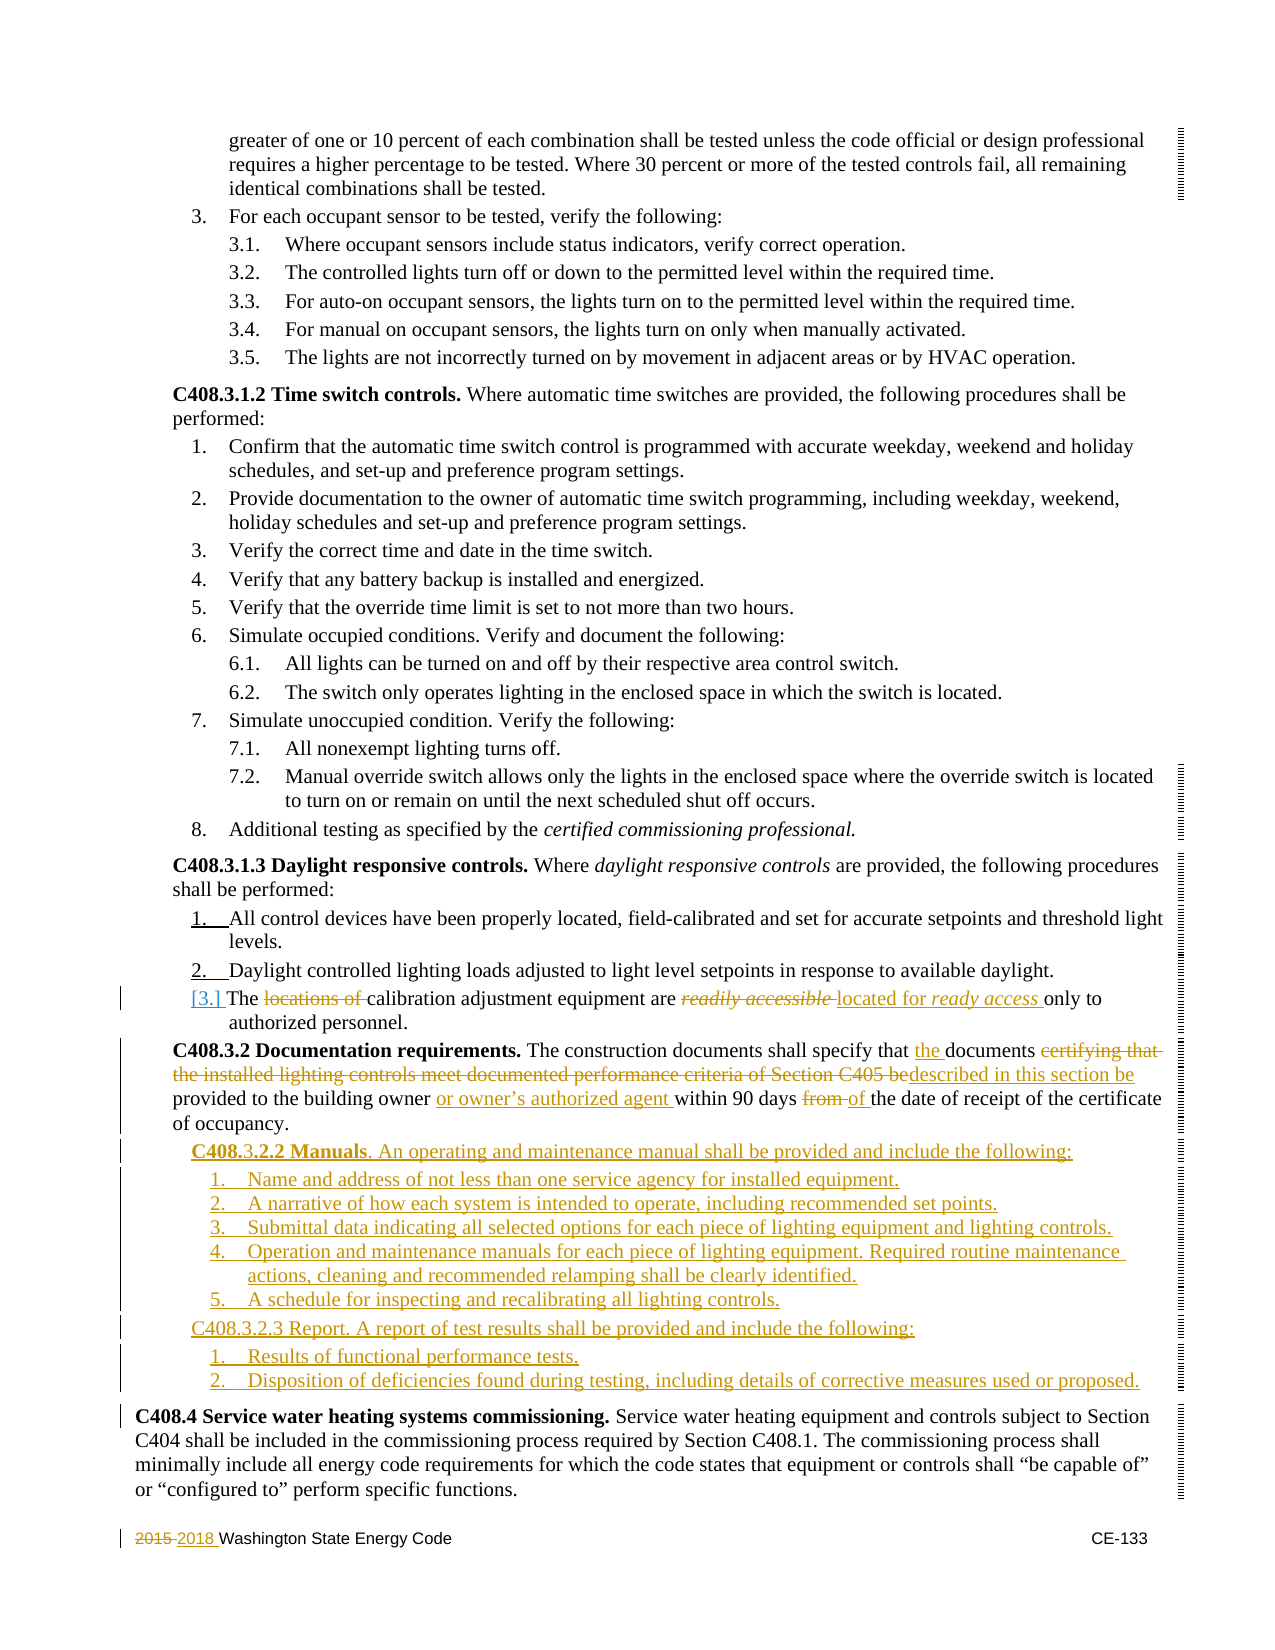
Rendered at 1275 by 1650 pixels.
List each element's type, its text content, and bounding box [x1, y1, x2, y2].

list Verify the correct time and date in the time switch. [191, 538, 1170, 562]
list Verify that the override time limit is set to not more than two hours. [191, 595, 1170, 619]
list The calibration adjustment equipment are only to authorized personnel. [191, 986, 1184, 1034]
text C408.3.1.3 Daylight responsive controls. Where daylight responsive controls are provided, the following procedures shall be performed: [172, 853, 1184, 901]
list Verify that any battery backup is installed and energized. [191, 567, 1170, 591]
list Additional testing as specified by the certified commissioning professional. [191, 817, 1184, 841]
text C408.4 Service water heating systems commissioning. Service water heating equipment and controls subject to Section C404 shall be included in the commissioning process required by Section C408.1. The commissioning process shall minimally include all energy code requirements for which the code states that equipment or controls shall “be capable of” or “configured to” perform specific functions. [135, 1404, 1184, 1501]
list The switch only operates lighting in the enclosed space in which the switch is located. [229, 679, 1170, 704]
list Daylight controlled lighting loads adjusted to light level setpoints in response to available daylight. [191, 958, 1184, 982]
list All lights can be turned on and off by their respective area control switch. [229, 651, 1170, 675]
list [191, 127, 1184, 200]
list All nonexempt lighting turns off. [229, 736, 1170, 760]
list All control devices have been properly located, field-calibrated and set for accurate setpoints and threshold light levels. [191, 905, 1184, 953]
list Where occupant sensors include status indicators, verify correct operation. [229, 232, 1170, 256]
text C408.3.1.2 Time switch controls. Where automatic time switches are provided, the following procedures shall be performed: [172, 382, 1170, 430]
list Manual override switch allows only the lights in the enclosed space where the override switch is located to turn on or remain on until the next scheduled shut off occurs. [229, 764, 1184, 812]
text C408.3.2 Documentation requirements. The construction documents shall specify that documents provided to the building owner within 90 days the date of receipt of the certificate of occupancy. [172, 1038, 1184, 1134]
list The controlled lights turn off or down to the permitted level within the required time. [229, 260, 1170, 284]
list The lights are not incorrectly turned on by movement in adjacent areas or by HVAC operation. [229, 345, 1170, 369]
list For manual on occupant sensors, the lights turn on only when manually activated. [229, 317, 1170, 341]
list Simulate occupied conditions. Verify and document the following: [191, 623, 1170, 647]
list Provide documentation to the owner of automatic time switch programming, including weekday, weekend, holiday schedules and set-up and preference program settings. [191, 486, 1170, 534]
list Simulate unoccupied condition. Verify the following: [191, 708, 1170, 732]
list For each occupant sensor to be tested, verify the following: [191, 204, 1170, 228]
list For auto-on occupant sensors, the lights turn on to the permitted level within the required time. [229, 288, 1170, 313]
list Confirm that the automatic time switch control is programmed with accurate weekday, weekend and holiday schedules, and set-up and preference program settings. [191, 434, 1170, 482]
